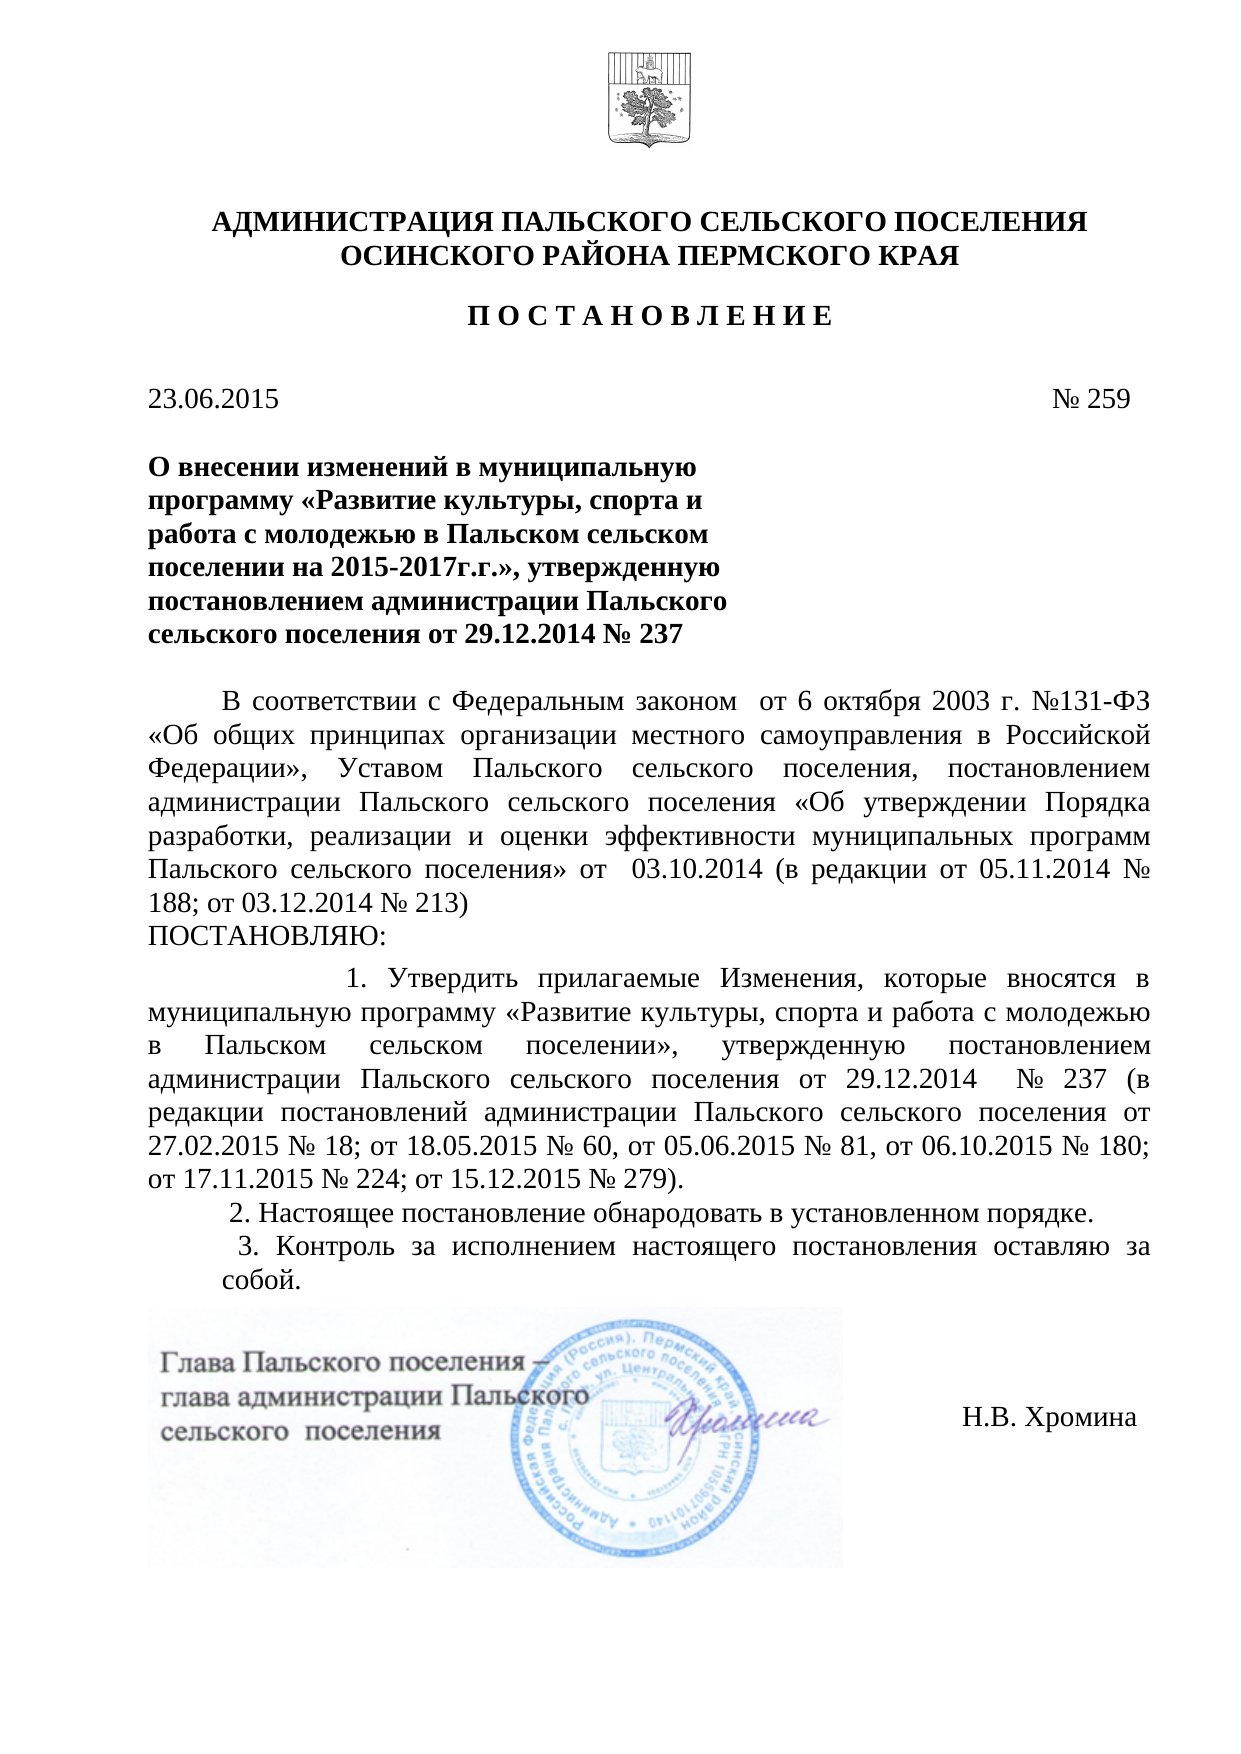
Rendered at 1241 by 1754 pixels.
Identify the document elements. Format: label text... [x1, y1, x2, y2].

text постановлением администрации Пальского [148, 583, 1152, 616]
picture [606, 50, 693, 150]
picture [147, 1295, 843, 1568]
table_header [145, 1296, 871, 1579]
text сельского поселения от 29.12.2014 № 237 [148, 616, 1152, 650]
text 2. Настоящее постановление обнародовать в установленном порядке. [222, 1195, 1152, 1228]
text 3. Контроль за исполнением настоящего постановления оставляю за собой. [222, 1228, 1152, 1296]
text программу «Развитие культуры, спорта и [148, 482, 1152, 516]
text ОСИНСКОГО РАЙОНА ПЕРМСКОГО КРАЯ [148, 238, 1152, 271]
text работа с молодежью в Пальском сельском [148, 516, 1152, 549]
subtitle В соответствии с Федеральным законом от 6 октября 2003 г. №131-ФЗ «Об общих принципах организации местного самоуправления в Российской Федерации», Уставом Пальского сельского поселения, постановлением администрации Пальского сельского поселения «Об утверждении Порядка разработки, реализации и оценки эффективности муниципальных программ Пальского сельского поселения» от 03.10.2014 (в редакции от 05.11.2014 № 188; от 03.12.2014 № 213) [148, 683, 1152, 918]
text 1. Утвердить прилагаемые Изменения, которые вносятся в муниципальную программу «Развитие культуры, спорта и работа с молодежью в Пальском сельском поселении», утвержденную постановлением администрации Пальского сельского поселения от 29.12.2014 № 237 (в редакции постановлений администрации Пальского сельского поселения от 27.02.2015 № 18; от 18.05.2015 № 60, от 05.06.2015 № 81, от 06.10.2015 № 180; от 17.11.2015 № 224; от 15.12.2015 № 279). [148, 960, 1152, 1195]
text П О С Т А Н О В Л Е Н И Е [148, 298, 1152, 331]
text ПОСТАНОВЛЯЮ: [148, 918, 1152, 952]
text О внесении изменений в муниципальную [148, 449, 1152, 482]
text 23.06.2015 № 259 [148, 382, 1152, 415]
table_header Н.В. Хромина [871, 1296, 1210, 1579]
text АДМИНИСТРАЦИЯ ПАЛЬСКОГО СЕЛЬСКОГО ПОСЕЛЕНИЯ [148, 204, 1152, 238]
text поселении на 2015-2017г.г.», утвержденную [148, 549, 1152, 583]
